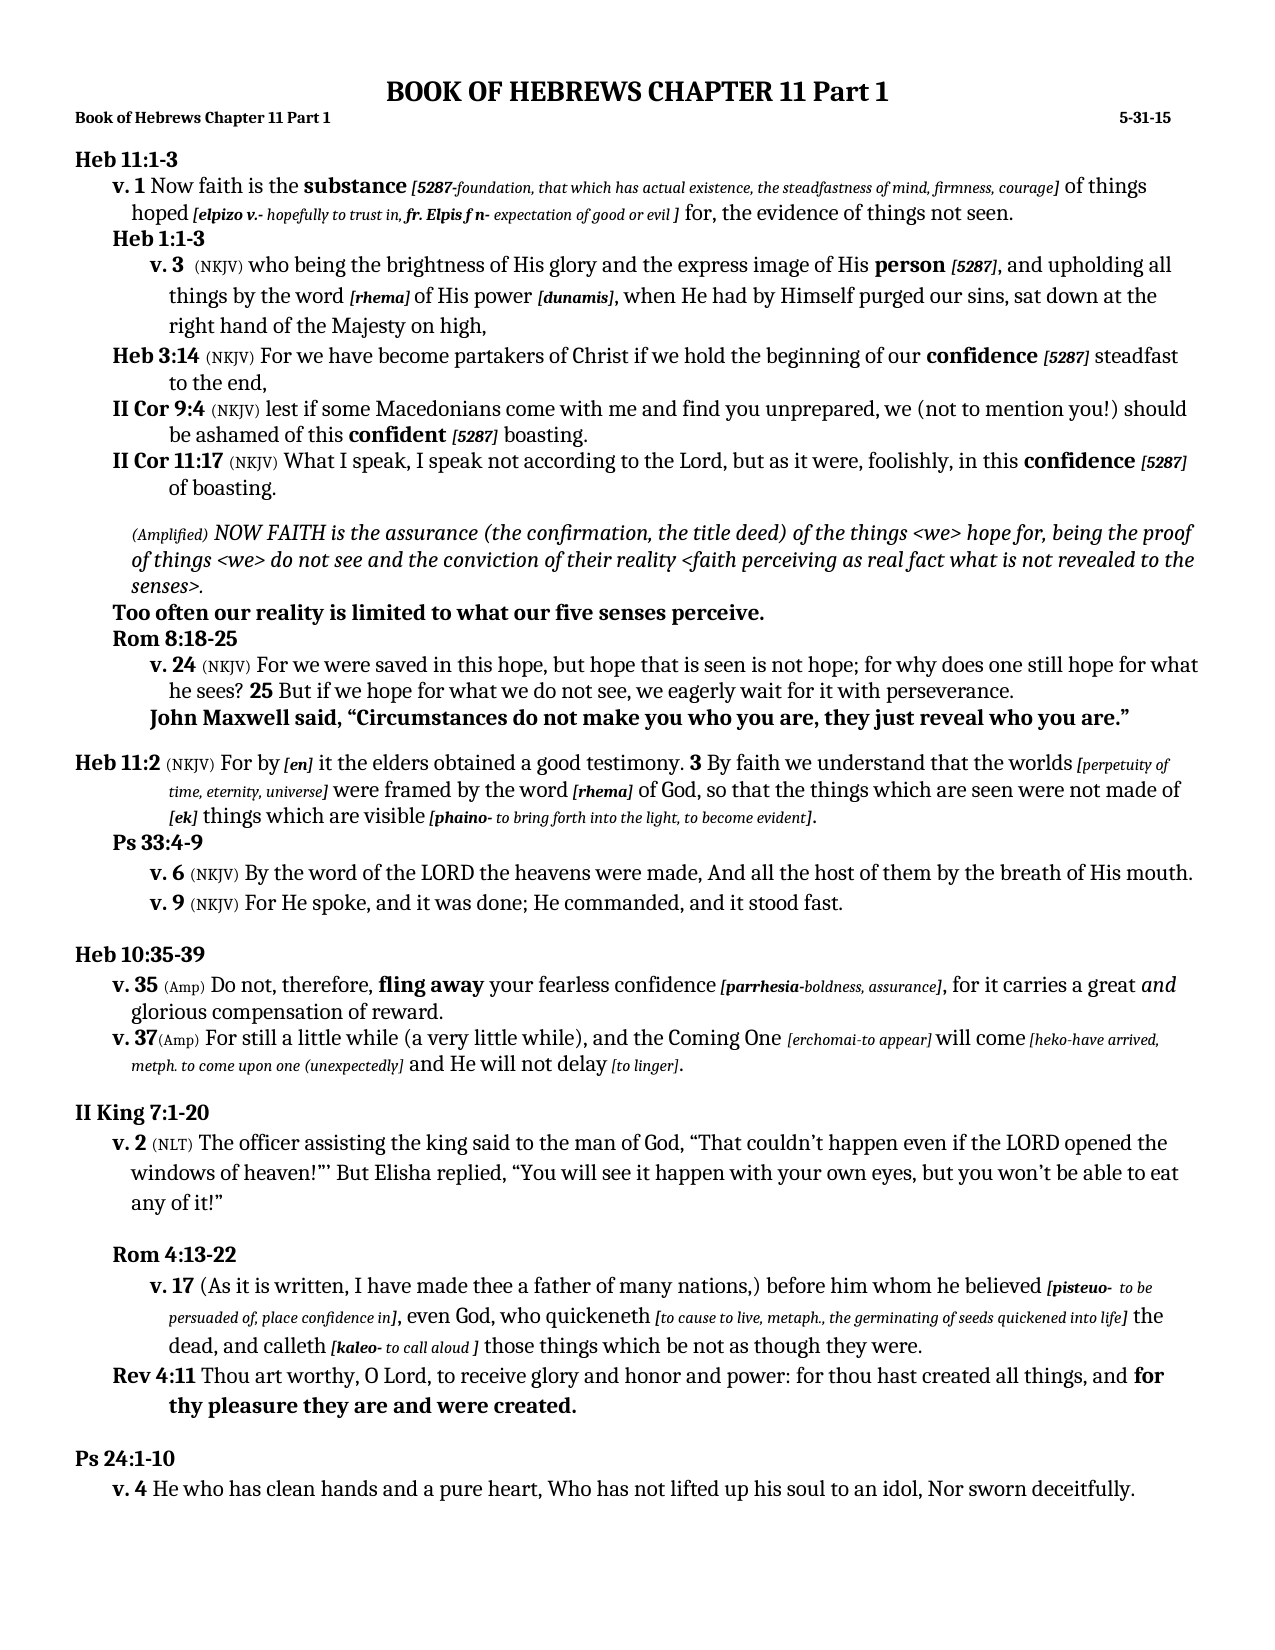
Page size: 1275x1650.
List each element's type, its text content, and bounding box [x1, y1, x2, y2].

text II King 7:1-20 [75, 1099, 1200, 1126]
text BOOK OF HEBREWS CHAPTER 11 Part 1 [75, 75, 1200, 108]
text v. 35 (Amp) Do not, therefore, fling away your fearless confidence [parrhesia-boldness, assurance], for it carries a great and glorious compensation of reward. [112, 972, 1200, 1025]
text Rom 8:18-25 [112, 626, 1200, 652]
text v. 1 Now faith is the substance [5287-foundation, that which has actual existence, the steadfastness of mind, firmness, courage] of things hoped [elpizo v.- hopefully to trust in, fr. Elpis f n- expectation of good or evil ] for, the evidence of things not seen. [112, 173, 1200, 226]
text v. 4 He who has clean hands and a pure heart, Who has not lifted up his soul to an idol, Nor sworn deceitfully. [112, 1476, 1200, 1502]
text v. 37(Amp) For still a little while (a very little while), and the Coming One [erchomai-to appear] will come [heko-have arrived, metph. to come upon one (unexpectedly] and He will not delay [to linger]. [112, 1025, 1200, 1077]
text Heb 10:35-39 [75, 942, 1200, 968]
text John Maxwell said, “Circumstances do not make you who you are, they just reveal who you are.” [150, 705, 1200, 731]
text v. 24 (NKJV) For we were saved in this hope, but hope that is seen is not hope; for why does one still hope for what he sees? 25 But if we hope for what we do not see, we eagerly wait for it with perseverance. [150, 652, 1200, 705]
text Heb 3:14 (NKJV) For we have become partakers of Christ if we hold the beginning of our confidence [5287] steadfast to the end, [112, 343, 1200, 396]
text (Amplified) NOW FAITH is the assurance (the confirmation, the title deed) of the things <we> hope for, being the proof of things <we> do not see and the conviction of their reality <faith perceiving as real fact what is not revealed to the senses>. [131, 520, 1200, 599]
text v. 17 (As it is written, I have made thee a father of many nations,) before him whom he believed [pisteuo- to be persuaded of, place confidence in], even God, who quickeneth [to cause to live, metaph., the germinating of seeds quickened into life] the dead, and calleth [kaleo- to call aloud ] those things which be not as though they were. [150, 1272, 1200, 1359]
text v. 2 (NLT) The officer assisting the king said to the man of God, “That couldn’t happen even if the LORD opened the windows of heaven!”’ But Elisha replied, “You will see it happen with your own eyes, but you won’t be able to eat any of it!” [112, 1130, 1200, 1216]
text v. 9 (NKJV) For He spoke, and it was done; He commanded, and it stood fast. [150, 890, 1200, 916]
text Too often our reality is limited to what our five senses perceive. [112, 599, 1200, 626]
text Heb 1:1-3 [112, 226, 1200, 252]
text Rom 4:13-22 [112, 1242, 1200, 1269]
text Ps 33:4-9 [112, 829, 1200, 856]
text II Cor 11:17 (NKJV) What I speak, I speak not according to the Lord, but as it were, foolishly, in this confidence [5287] of boasting. [112, 448, 1200, 501]
text Rev 4:11 Thou art worthy, O Lord, to receive glory and honor and power: for thou hast created all things, and for thy pleasure they are and were created. [112, 1363, 1200, 1420]
text Ps 24:1-10 [75, 1446, 1200, 1472]
text v. 6 (NKJV) By the word of the LORD the heavens were made, And all the host of them by the breath of His mouth. [150, 859, 1200, 886]
text Heb 11:2 (NKJV) For by [en] it the elders obtained a good testimony. 3 By faith we understand that the worlds [perpetuity of time, eternity, universe] were framed by the word [rhema] of God, so that the things which are seen were not made of [ek] things which are visible [phaino- to bring forth into the light, to become evident]. [75, 750, 1200, 829]
text v. 3 (NKJV) who being the brightness of His glory and the express image of His person [5287], and upholding all things by the word [rhema] of His power [dunamis], when He had by Himself purged our sins, sat down at the right hand of the Majesty on high, [150, 252, 1200, 339]
text Book of Hebrews Chapter 11 Part 1 5-31-15 [75, 108, 1200, 128]
text Heb 11:1-3 [75, 147, 1200, 173]
text II Cor 9:4 (NKJV) lest if some Macedonians come with me and find you unprepared, we (not to mention you!) should be ashamed of this confident [5287] boasting. [112, 396, 1200, 448]
